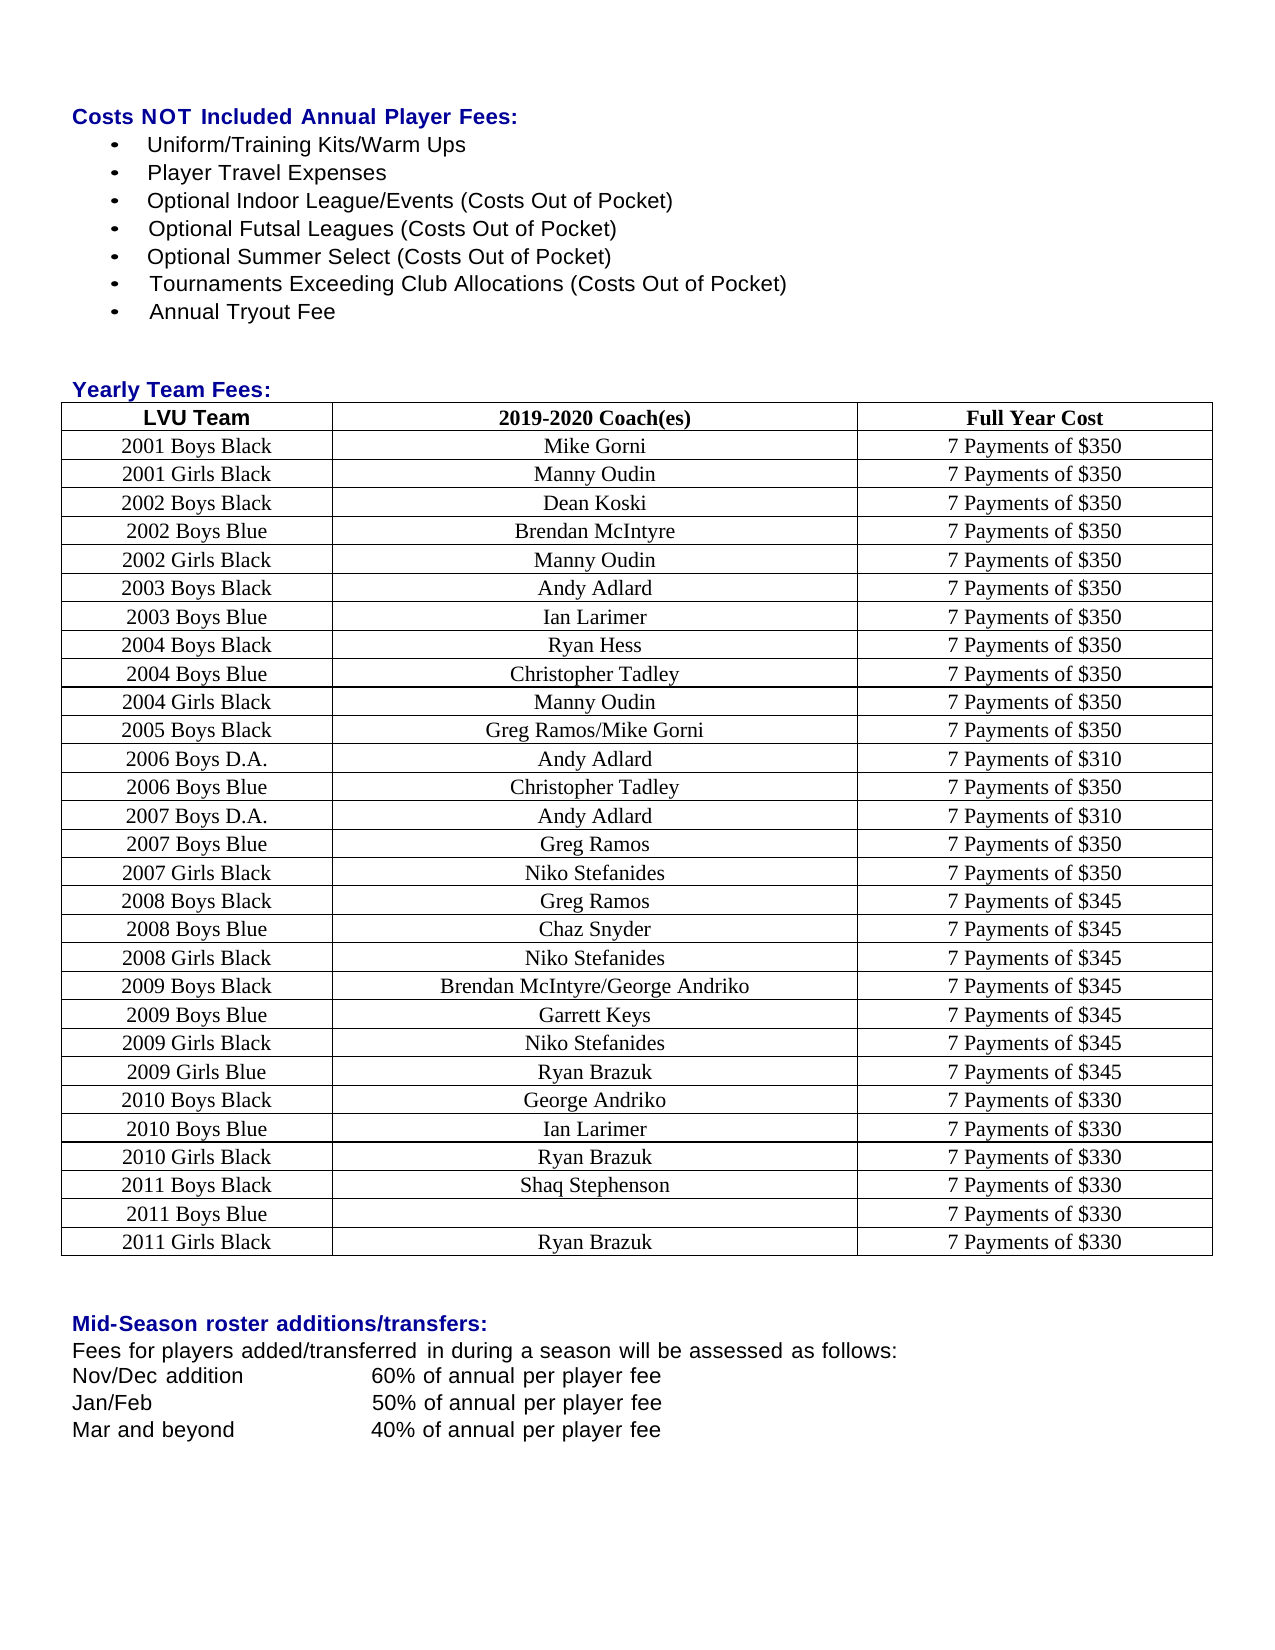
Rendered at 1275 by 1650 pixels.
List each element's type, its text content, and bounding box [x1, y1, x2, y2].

table_cell Manny Oudin [333, 545, 857, 573]
table_cell 2007 Boys D.A. [62, 801, 332, 828]
text Jan/Feb 50% of annual per player fee [72, 1390, 1212, 1415]
table_cell 7 Payments of $350 [858, 545, 1212, 573]
table_cell 2010 Boys Blue [62, 1114, 332, 1141]
table_cell 2001 Girls Black [62, 460, 332, 487]
table_cell 2006 Boys D.A. [62, 744, 332, 772]
table_cell 7 Payments of $330 [858, 1143, 1212, 1170]
table_cell 7 Payments of $350 [858, 688, 1212, 715]
table_cell 2004 Boys Black [62, 631, 332, 658]
text Costs NOT Included Annual Player Fees: [72, 104, 1212, 129]
table_cell Ian Larimer [333, 602, 857, 629]
table_cell 2011 Boys Blue [62, 1199, 332, 1227]
table_cell 7 Payments of $330 [858, 1114, 1212, 1141]
table_cell Ryan Brazuk [333, 1143, 857, 1170]
table_cell 7 Payments of $350 [858, 488, 1212, 516]
table_cell Andy Adlard [333, 744, 857, 772]
text • Tournaments Exceeding Club Allocations (Costs Out of Pocket) [109, 271, 1212, 297]
table_cell 2003 Boys Black [62, 574, 332, 601]
table_cell 2008 Boys Blue [62, 915, 332, 942]
table_cell 7 Payments of $330 [858, 1199, 1212, 1227]
table_cell Christopher Tadley [333, 773, 857, 800]
table_cell 2002 Boys Blue [62, 517, 332, 544]
table_cell 7 Payments of $345 [858, 915, 1212, 942]
table_cell 2009 Boys Black [62, 972, 332, 999]
table_cell Brendan McIntyre [333, 517, 857, 544]
table_cell 7 Payments of $330 [858, 1171, 1212, 1198]
table_cell 7 Payments of $350 [858, 773, 1212, 800]
table_cell 7 Payments of $350 [858, 602, 1212, 629]
table_cell Greg Ramos [333, 830, 857, 857]
table_cell Ian Larimer [333, 1114, 857, 1141]
table_cell Niko Stefanides [333, 1029, 857, 1056]
table_cell 2011 Boys Black [62, 1171, 332, 1198]
text • Annual Tryout Fee [109, 299, 1212, 324]
table_cell 7 Payments of $345 [858, 1029, 1212, 1056]
table_cell 7 Payments of $350 [858, 574, 1212, 601]
table_cell Niko Stefanides [333, 943, 857, 971]
table_cell Shaq Stephenson [333, 1171, 857, 1198]
table_cell 2010 Girls Black [62, 1143, 332, 1170]
table_cell 2004 Girls Black [62, 688, 332, 715]
table_cell 2008 Girls Black [62, 943, 332, 971]
table_cell 2009 Boys Blue [62, 1000, 332, 1028]
table_cell 2008 Boys Black [62, 886, 332, 914]
table_cell 2005 Boys Black [62, 716, 332, 743]
text • Optional Summer Select (Costs Out of Pocket) [109, 244, 1212, 269]
table_cell 7 Payments of $330 [858, 1228, 1212, 1255]
table_cell 2004 Boys Blue [62, 659, 332, 686]
table_cell [333, 1199, 857, 1227]
table_cell 7 Payments of $310 [858, 801, 1212, 828]
table_cell Ryan Brazuk [333, 1228, 857, 1255]
table_cell Brendan McIntyre/George Andriko [333, 972, 857, 999]
table_cell 7 Payments of $310 [858, 744, 1212, 772]
table_cell Andy Adlard [333, 801, 857, 828]
table_cell Dean Koski [333, 488, 857, 516]
table_cell 2007 Boys Blue [62, 830, 332, 857]
table_cell 7 Payments of $350 [858, 460, 1212, 487]
table_cell Ryan Brazuk [333, 1057, 857, 1084]
table_cell 2001 Boys Black [62, 431, 332, 459]
text Mid-Season roster additions/transfers: [72, 1311, 1212, 1336]
table_cell Garrett Keys [333, 1000, 857, 1028]
table_cell Manny Oudin [333, 688, 857, 715]
table_cell 7 Payments of $350 [858, 716, 1212, 743]
table_cell 7 Payments of $350 [858, 659, 1212, 686]
table_cell Greg Ramos/Mike Gorni [333, 716, 857, 743]
table_cell Mike Gorni [333, 431, 857, 459]
table_cell 7 Payments of $350 [858, 631, 1212, 658]
text • Uniform/Training Kits/Warm Ups [109, 132, 1212, 157]
text Yearly Team Fees: [72, 377, 1212, 402]
table_cell 2010 Boys Black [62, 1086, 332, 1113]
table_cell Andy Adlard [333, 574, 857, 601]
table_cell Manny Oudin [333, 460, 857, 487]
table_cell 2002 Boys Black [62, 488, 332, 516]
table_cell 7 Payments of $330 [858, 1086, 1212, 1113]
text Mar and beyond 40% of annual per player fee [72, 1416, 1212, 1442]
table_cell 2009 Girls Blue [62, 1057, 332, 1084]
text • Optional Indoor League/Events (Costs Out of Pocket) [109, 188, 1212, 214]
table_header 2019-2020 Coach(es) [333, 403, 857, 430]
text Fees for players added/transferred in during a season will be assessed as follows: Nov/Dec addition 60% of annual per player fee [72, 1337, 922, 1389]
table_header Full Year Cost [858, 403, 1212, 430]
table_cell Niko Stefanides [333, 858, 857, 885]
table_header LVU Team [62, 403, 332, 430]
table_cell 7 Payments of $345 [858, 886, 1212, 914]
table_cell 7 Payments of $345 [858, 1057, 1212, 1084]
table_cell Ryan Hess [333, 631, 857, 658]
table_cell Christopher Tadley [333, 659, 857, 686]
table_cell 7 Payments of $345 [858, 943, 1212, 971]
table_cell 2003 Boys Blue [62, 602, 332, 629]
table_cell 2009 Girls Black [62, 1029, 332, 1056]
table_cell 7 Payments of $350 [858, 858, 1212, 885]
table_cell 7 Payments of $350 [858, 431, 1212, 459]
table_cell Chaz Snyder [333, 915, 857, 942]
table_cell 7 Payments of $350 [858, 830, 1212, 857]
text • Player Travel Expenses [109, 160, 1212, 186]
table_cell Greg Ramos [333, 886, 857, 914]
table_cell 7 Payments of $350 [858, 517, 1212, 544]
table_cell 7 Payments of $345 [858, 972, 1212, 999]
table_cell 2011 Girls Black [62, 1228, 332, 1255]
table_cell George Andriko [333, 1086, 857, 1113]
table_cell 7 Payments of $345 [858, 1000, 1212, 1028]
text • Optional Futsal Leagues (Costs Out of Pocket) [109, 216, 1212, 242]
table_cell 2002 Girls Black [62, 545, 332, 573]
table_cell 2006 Boys Blue [62, 773, 332, 800]
table_cell 2007 Girls Black [62, 858, 332, 885]
